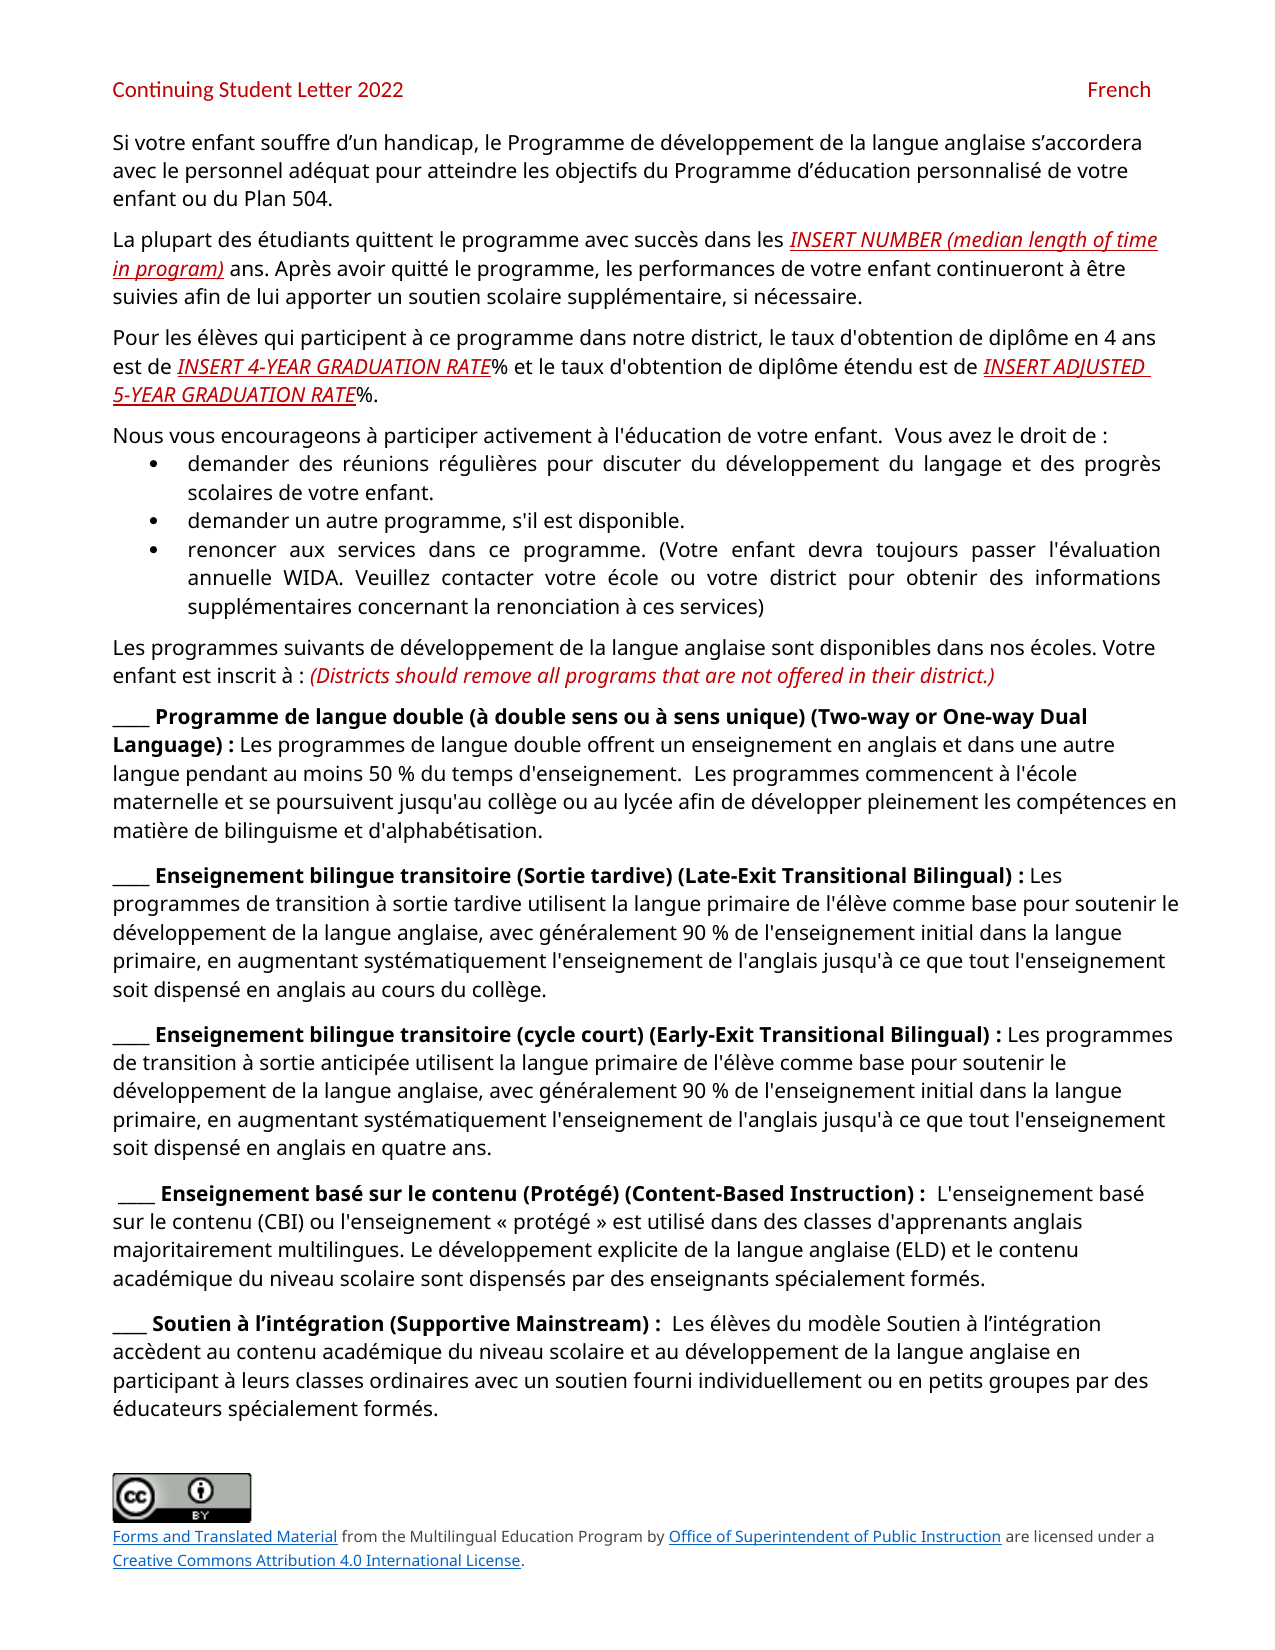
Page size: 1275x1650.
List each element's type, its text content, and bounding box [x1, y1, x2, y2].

list demander un autre programme, s'il est disponible. [150, 506, 1162, 535]
text Pour les élèves qui participent à ce programme dans notre district, le taux d'obtention de diplôme en 4 ans est de INSERT 4-YEAR GRADUATION RATE% et le taux d'obtention de diplôme étendu est de INSERT ADJUSTED 5-YEAR GRADUATION RATE%. [112, 323, 1162, 409]
text ____ Enseignement bilingue transitoire (Sortie tardive) (Late-Exit Transitional Bilingual) : Les programmes de transition à sortie tardive utilisent la langue primaire de l'élève comme base pour soutenir le développement de la langue anglaise, avec généralement 90 % de l'enseignement initial dans la langue primaire, en augmentant systématiquement l'enseignement de l'anglais jusqu'à ce que tout l'enseignement soit dispensé en anglais au cours du collège. [112, 861, 1181, 1003]
text ____ Programme de langue double (à double sens ou à sens unique) (Two-way or One-way Dual Language) : Les programmes de langue double offrent un enseignement en anglais et dans une autre langue pendant au moins 50 % du temps d'enseignement. Les programmes commencent à l'école maternelle et se poursuivent jusqu'au collège ou au lycée afin de développer pleinement les compétences en matière de bilinguisme et d'alphabétisation. [112, 702, 1181, 844]
text ____ Enseignement bilingue transitoire (cycle court) (Early-Exit Transitional Bilingual) : Les programmes de transition à sortie anticipée utilisent la langue primaire de l'élève comme base pour soutenir le développement de la langue anglaise, avec généralement 90 % de l'enseignement initial dans la langue primaire, en augmentant systématiquement l'enseignement de l'anglais jusqu'à ce que tout l'enseignement soit dispensé en anglais en quatre ans. [112, 1020, 1181, 1162]
list demander des réunions régulières pour discuter du développement du langage et des progrès scolaires de votre enfant. [150, 449, 1162, 506]
text Les programmes suivants de développement de la langue anglaise sont disponibles dans nos écoles. Votre enfant est inscrit à : (Districts should remove all programs that are not offered in their district.) [112, 633, 1181, 689]
text Nous vous encourageons à participer activement à l'éducation de votre enfant. Vous avez le droit de : [112, 421, 1162, 449]
picture [112, 1473, 252, 1523]
text ____ Soutien à l’intégration (Supportive Mainstream) : Les élèves du modèle Soutien à l’intégration accèdent au contenu académique du niveau scolaire et au développement de la langue anglaise en participant à leurs classes ordinaires avec un soutien fourni individuellement ou en petits groupes par des éducateurs spécialement formés. [112, 1309, 1181, 1423]
text ____ Enseignement basé sur le contenu (Protégé) (Content-Based Instruction) : L'enseignement basé sur le contenu (CBI) ou l'enseignement « protégé » est utilisé dans des classes d'apprenants anglais majoritairement multilingues. Le développement explicite de la langue anglaise (ELD) et le contenu académique du niveau scolaire sont dispensés par des enseignants spécialement formés. [112, 1179, 1181, 1292]
list renoncer aux services dans ce programme. (Votre enfant devra toujours passer l'évaluation annuelle WIDA. Veuillez contacter votre école ou votre district pour obtenir des informations supplémentaires concernant la renonciation à ces services) [150, 535, 1162, 620]
text Si votre enfant souffre d’un handicap, le Programme de développement de la langue anglaise s’accordera avec le personnel adéquat pour atteindre les objectifs du Programme d’éducation personnalisé de votre enfant ou du Plan 504. [112, 128, 1162, 213]
text La plupart des étudiants quittent le programme avec succès dans les INSERT NUMBER (median length of time in program) ans. Après avoir quitté le programme, les performances de votre enfant continueront à être suivies afin de lui apporter un soutien scolaire supplémentaire, si nécessaire. [112, 226, 1162, 311]
